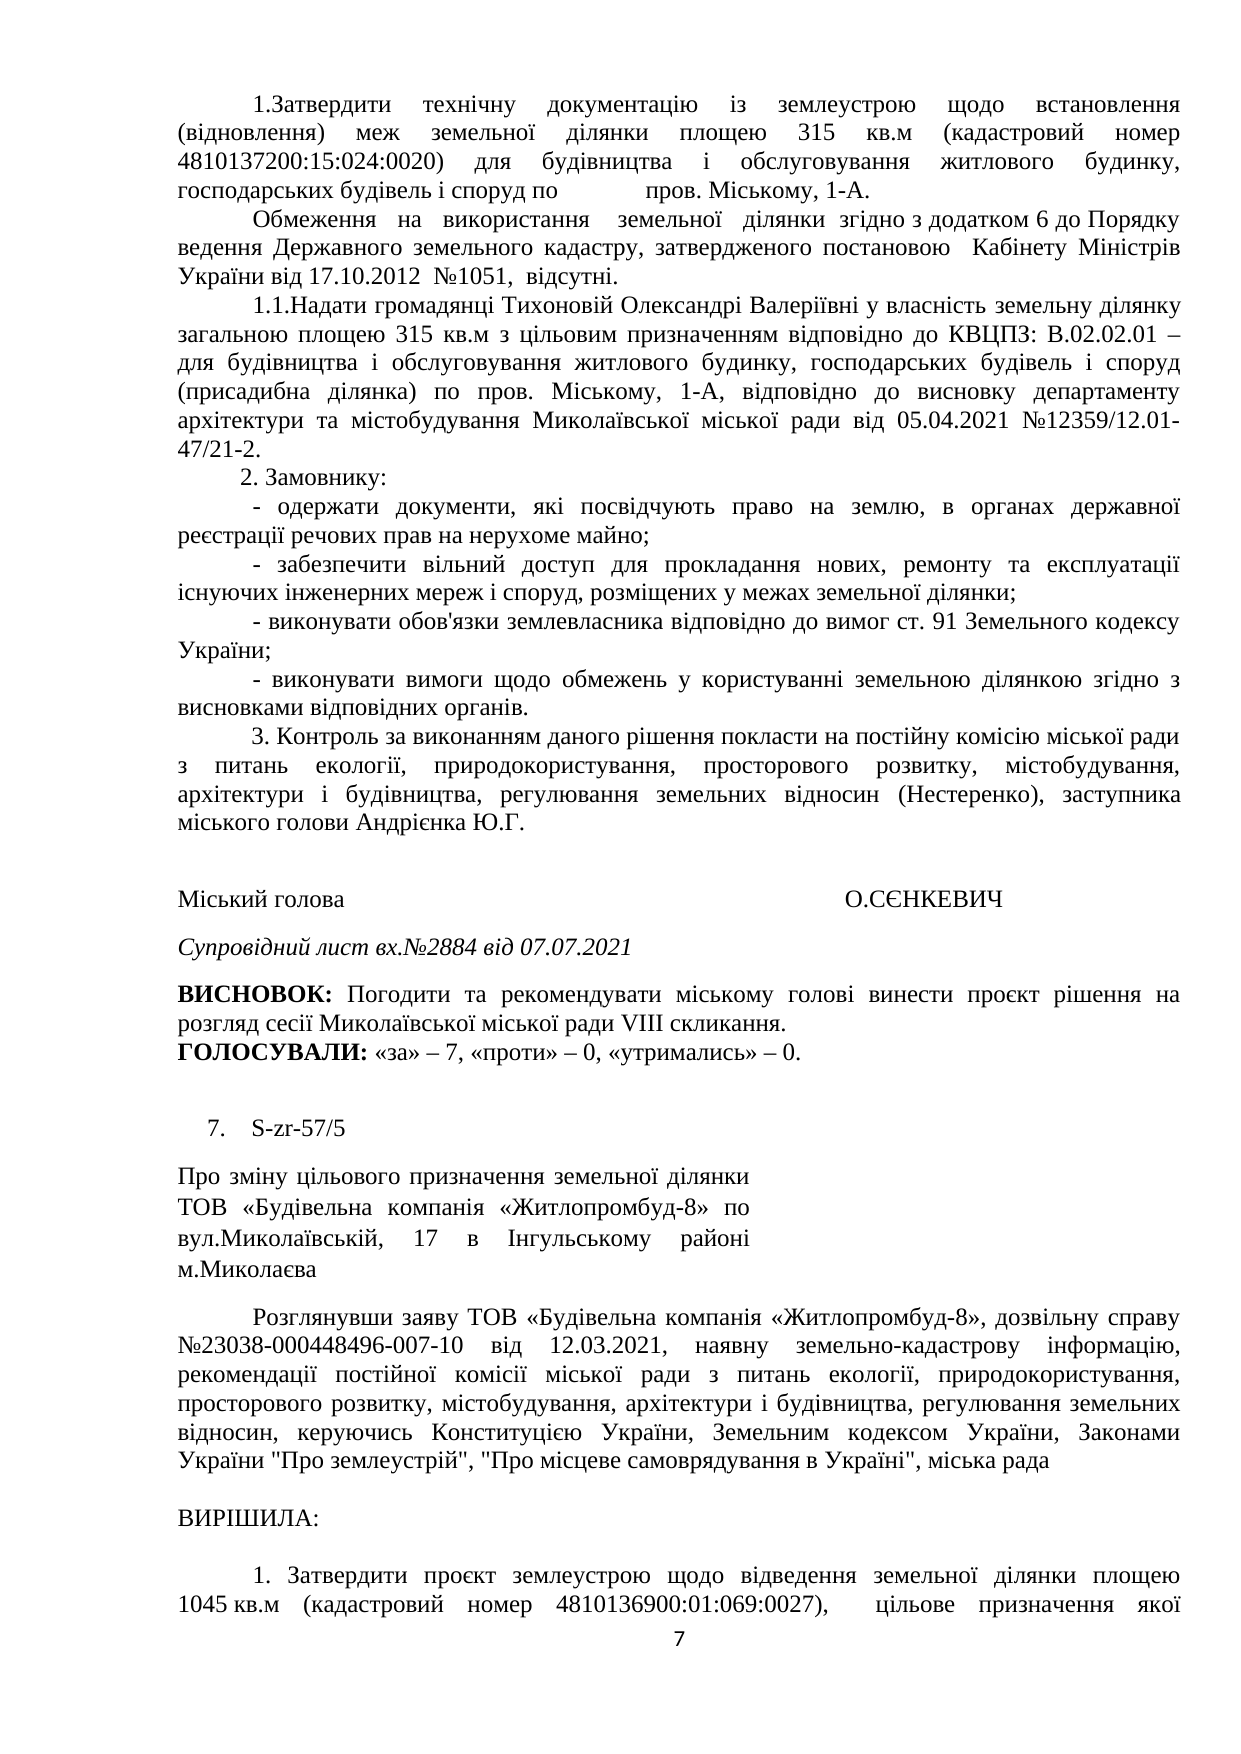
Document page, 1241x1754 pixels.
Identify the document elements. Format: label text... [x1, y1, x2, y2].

text - виконувати обов'язки землевласника відповідно до вимог ст. 91 Земельного кодексу України; [177, 606, 1181, 664]
text 1.Затвердити технічну документацію із землеустрою щодо встановлення (відновлення) меж земельної ділянки площею 315 кв.м (кадастровий номер 4810137200:15:024:0020) для будівництва і обслуговування житлового будинку, господарських будівель і споруд по пров. Міському, 1-А. [177, 89, 1181, 204]
list S-zr-57/5 [207, 1113, 1162, 1142]
text Розглянувши заяву ТОВ «Будівельна компанія «Житлопромбуд-8», дозвільну справу №23038-000448496-007-10 від 12.03.2021, наявну земельно-кадастрову інформацію, рекомендації постійної комісії міської ради з питань екології, природокористування, просторового розвитку, містобудування, архітектури і будівництва, регулювання земельних відносин, керуючись Конституцією України, Земельним кодексом України, Законами України "Про землеустрій", "Про місцеве самоврядування в Україні", міська рада [177, 1302, 1181, 1474]
text 1.1.Надати громадянці Тихоновій Олександрі Валеріївні у власність земельну ділянку загальною площею 315 кв.м з цільовим призначенням відповідно до КВЦПЗ: В.02.02.01 – для будівництва і обслуговування житлового будинку, господарських будівель і споруд (присадибна ділянка) по пров. Міському, 1-А, відповідно до висновку департаменту архітектури та містобудування Миколаївської міської ради від 05.04.2021 №12359/12.01-47/21-2. [177, 290, 1181, 462]
text - забезпечити вільний доступ для прокладання нових, ремонту та експлуатації існуючих інженерних мереж і споруд, розміщених у межах земельної ділянки; [177, 549, 1181, 606]
text Обмеження на використання земельної ділянки згідно з додатком 6 до Порядку ведення Державного земельного кадастру, затвердженого постановою Кабінету Міністрів України від 17.10.2012 №1051, відсутні. [177, 204, 1181, 290]
text ВИСНОВОК: Погодити та рекомендувати міському голові винести проєкт рішення на розгляд сесії Миколаївської міської ради VIII скликання. [177, 979, 1181, 1037]
text Супровідний лист вх.№2884 від 07.07.2021 [177, 932, 1181, 960]
text - виконувати вимоги щодо обмежень у користуванні земельною ділянкою згідно з висновками відповідних органів. [177, 664, 1181, 721]
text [177, 1561, 1181, 1618]
text Міський голова О.СЄНКЕВИЧ [177, 884, 1181, 913]
text ГОЛОСУВАЛИ: «за» – 7, «проти» – 0, «утримались» – 0. [177, 1037, 1181, 1066]
text ВИРІШИЛА: [177, 1503, 1181, 1532]
text Про зміну цільового призначення земельної ділянки ТОВ «Будівельна компанія «Житлопромбуд-8» по вул.Миколаївській, 17 в Інгульському районі м.Миколаєва [177, 1161, 750, 1283]
text 3. Контроль за виконанням даного рішення покласти на постійну комісію міської ради з питань екології, природокористування, просторового розвитку, містобудування, архітектури і будівництва, регулювання земельних відносин (Нестеренко), заступника міського голови Андрієнка Ю.Г. [177, 721, 1181, 836]
text - одержати документи, які посвідчують право на землю, в органах державної реєстрації речових прав на нерухоме майно; [177, 491, 1181, 549]
text 2. Замовнику: [177, 462, 1181, 491]
